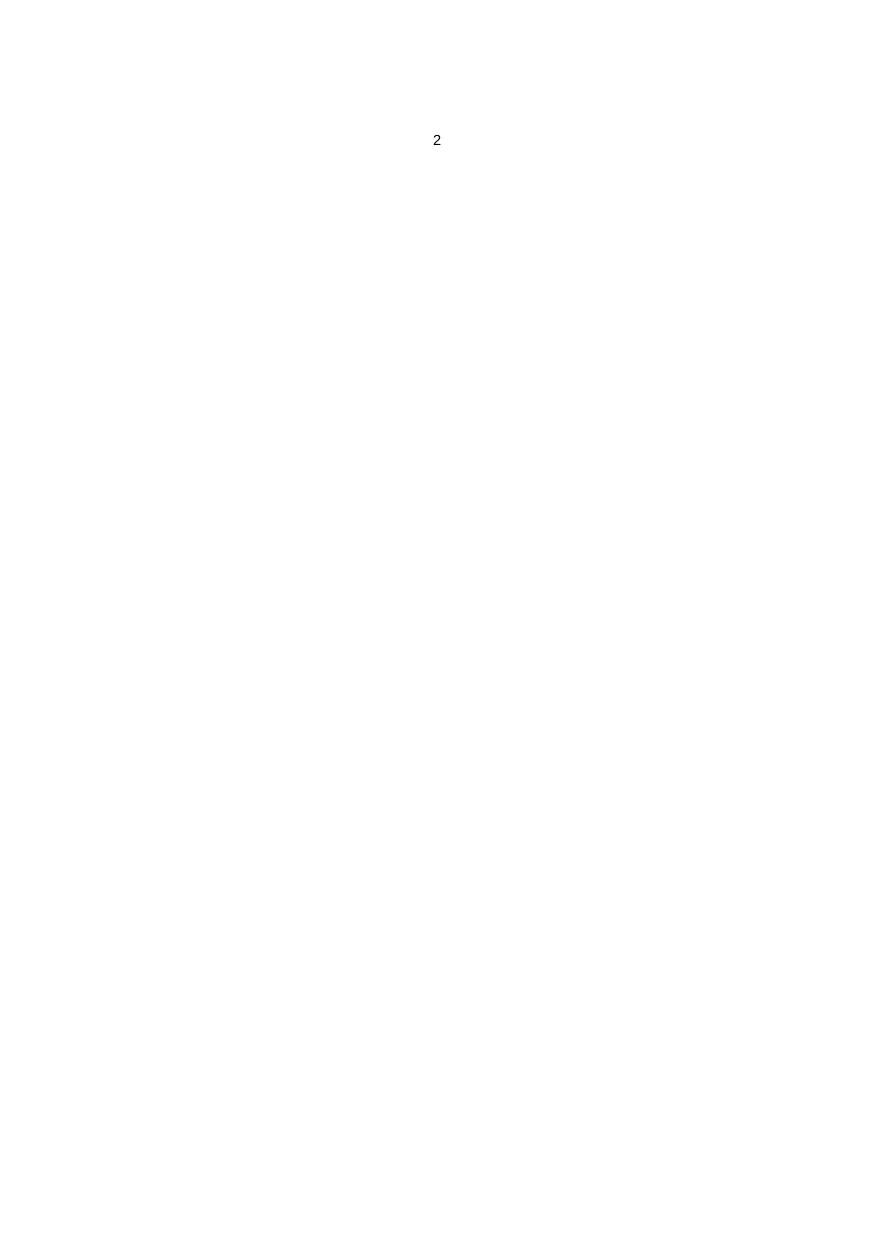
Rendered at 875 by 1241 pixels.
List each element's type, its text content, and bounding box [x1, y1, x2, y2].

text 2 [433, 132, 819, 148]
